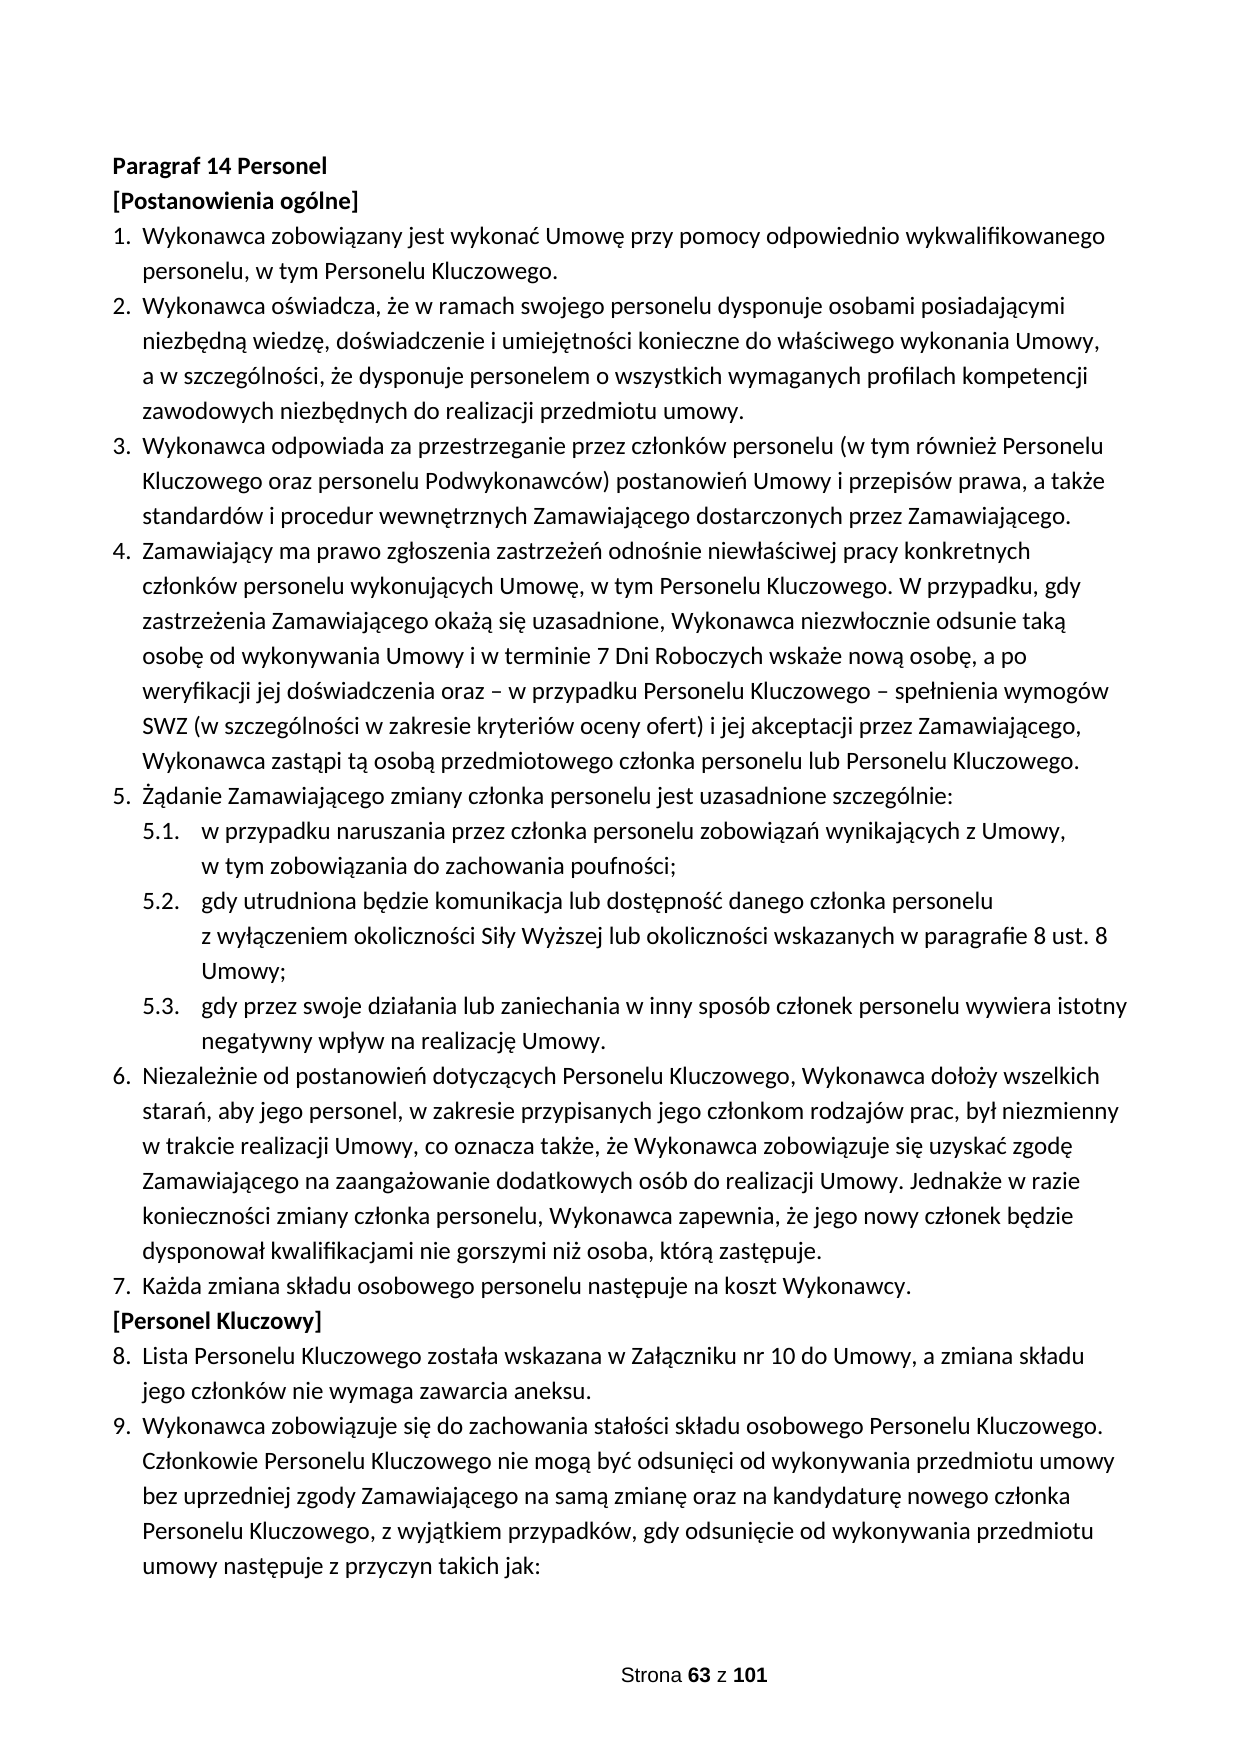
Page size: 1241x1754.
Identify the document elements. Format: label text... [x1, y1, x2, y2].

list Wykonawca zobowiązuje się do zachowania stałości składu osobowego Personelu Kluczowego. Członkowie Personelu Kluczowego nie mogą być odsunięci od wykonywania przedmiotu umowy bez uprzedniej zgody Zamawiającego na samą zmianę oraz na kandydaturę nowego członka Personelu Kluczowego, z wyjątkiem przypadków, gdy odsunięcie od wykonywania przedmiotu umowy następuje z przyczyn takich jak: [112, 1410, 1128, 1581]
list Wykonawca zobowiązany jest wykonać Umowę przy pomocy odpowiednio wykwalifikowanego personelu, w tym Personelu Kluczowego. [112, 220, 1128, 286]
text [Postanowienia ogólne] [112, 185, 1128, 216]
list Wykonawca oświadcza, że w ramach swojego personelu dysponuje osobami posiadającymi niezbędną wiedzę, doświadczenie i umiejętności konieczne do właściwego wykonania Umowy, a w szczególności, że dysponuje personelem o wszystkich wymaganych profilach kompetencji zawodowych niezbędnych do realizacji przedmiotu umowy. [112, 290, 1128, 426]
list Żądanie Zamawiającego zmiany członka personelu jest uzasadnione szczególnie: [112, 780, 1128, 811]
list Wykonawca odpowiada za przestrzeganie przez członków personelu (w tym również Personelu Kluczowego oraz personelu Podwykonawców) postanowień Umowy i przepisów prawa, a także standardów i procedur wewnętrznych Zamawiającego dostarczonych przez Zamawiającego. [112, 430, 1128, 531]
list Niezależnie od postanowień dotyczących Personelu Kluczowego, Wykonawca dołoży wszelkich starań, aby jego personel, w zakresie przypisanych jego członkom rodzajów prac, był niezmienny w trakcie realizacji Umowy, co oznacza także, że Wykonawca zobowiązuje się uzyskać zgodę Zamawiającego na zaangażowanie dodatkowych osób do realizacji Umowy. Jednakże w razie konieczności zmiany członka personelu, Wykonawca zapewnia, że jego nowy członek będzie dysponował kwalifikacjami nie gorszymi niż osoba, którą zastępuje. [112, 1060, 1128, 1266]
subtitle Paragraf 14 Personel [112, 150, 1128, 181]
text 5.1. w przypadku naruszania przez członka personelu zobowiązań wynikających z Umowy, w tym zobowiązania do zachowania poufności; [142, 815, 1128, 881]
list Każda zmiana składu osobowego personelu następuje na koszt Wykonawcy. [112, 1270, 1128, 1301]
list Lista Personelu Kluczowego została wskazana w Załączniku nr 10 do Umowy, a zmiana składu jego członków nie wymaga zawarcia aneksu. [112, 1340, 1128, 1406]
text 5.2. gdy utrudniona będzie komunikacja lub dostępność danego członka personelu z wyłączeniem okoliczności Siły Wyższej lub okoliczności wskazanych w paragrafie 8 ust. 8 Umowy; [142, 885, 1128, 986]
text 5.3. gdy przez swoje działania lub zaniechania w inny sposób członek personelu wywiera istotny negatywny wpływ na realizację Umowy. [142, 990, 1128, 1056]
list Zamawiający ma prawo zgłoszenia zastrzeżeń odnośnie niewłaściwej pracy konkretnych członków personelu wykonujących Umowę, w tym Personelu Kluczowego. W przypadku, gdy zastrzeżenia Zamawiającego okażą się uzasadnione, Wykonawca niezwłocznie odsunie taką osobę od wykonywania Umowy i w terminie 7 Dni Roboczych wskaże nową osobę, a po weryfikacji jej doświadczenia oraz – w przypadku Personelu Kluczowego – spełnienia wymogów SWZ (w szczególności w zakresie kryteriów oceny ofert) i jej akceptacji przez Zamawiającego, Wykonawca zastąpi tą osobą przedmiotowego członka personelu lub Personelu Kluczowego. [112, 535, 1128, 776]
text [Personel Kluczowy] [112, 1305, 1128, 1336]
